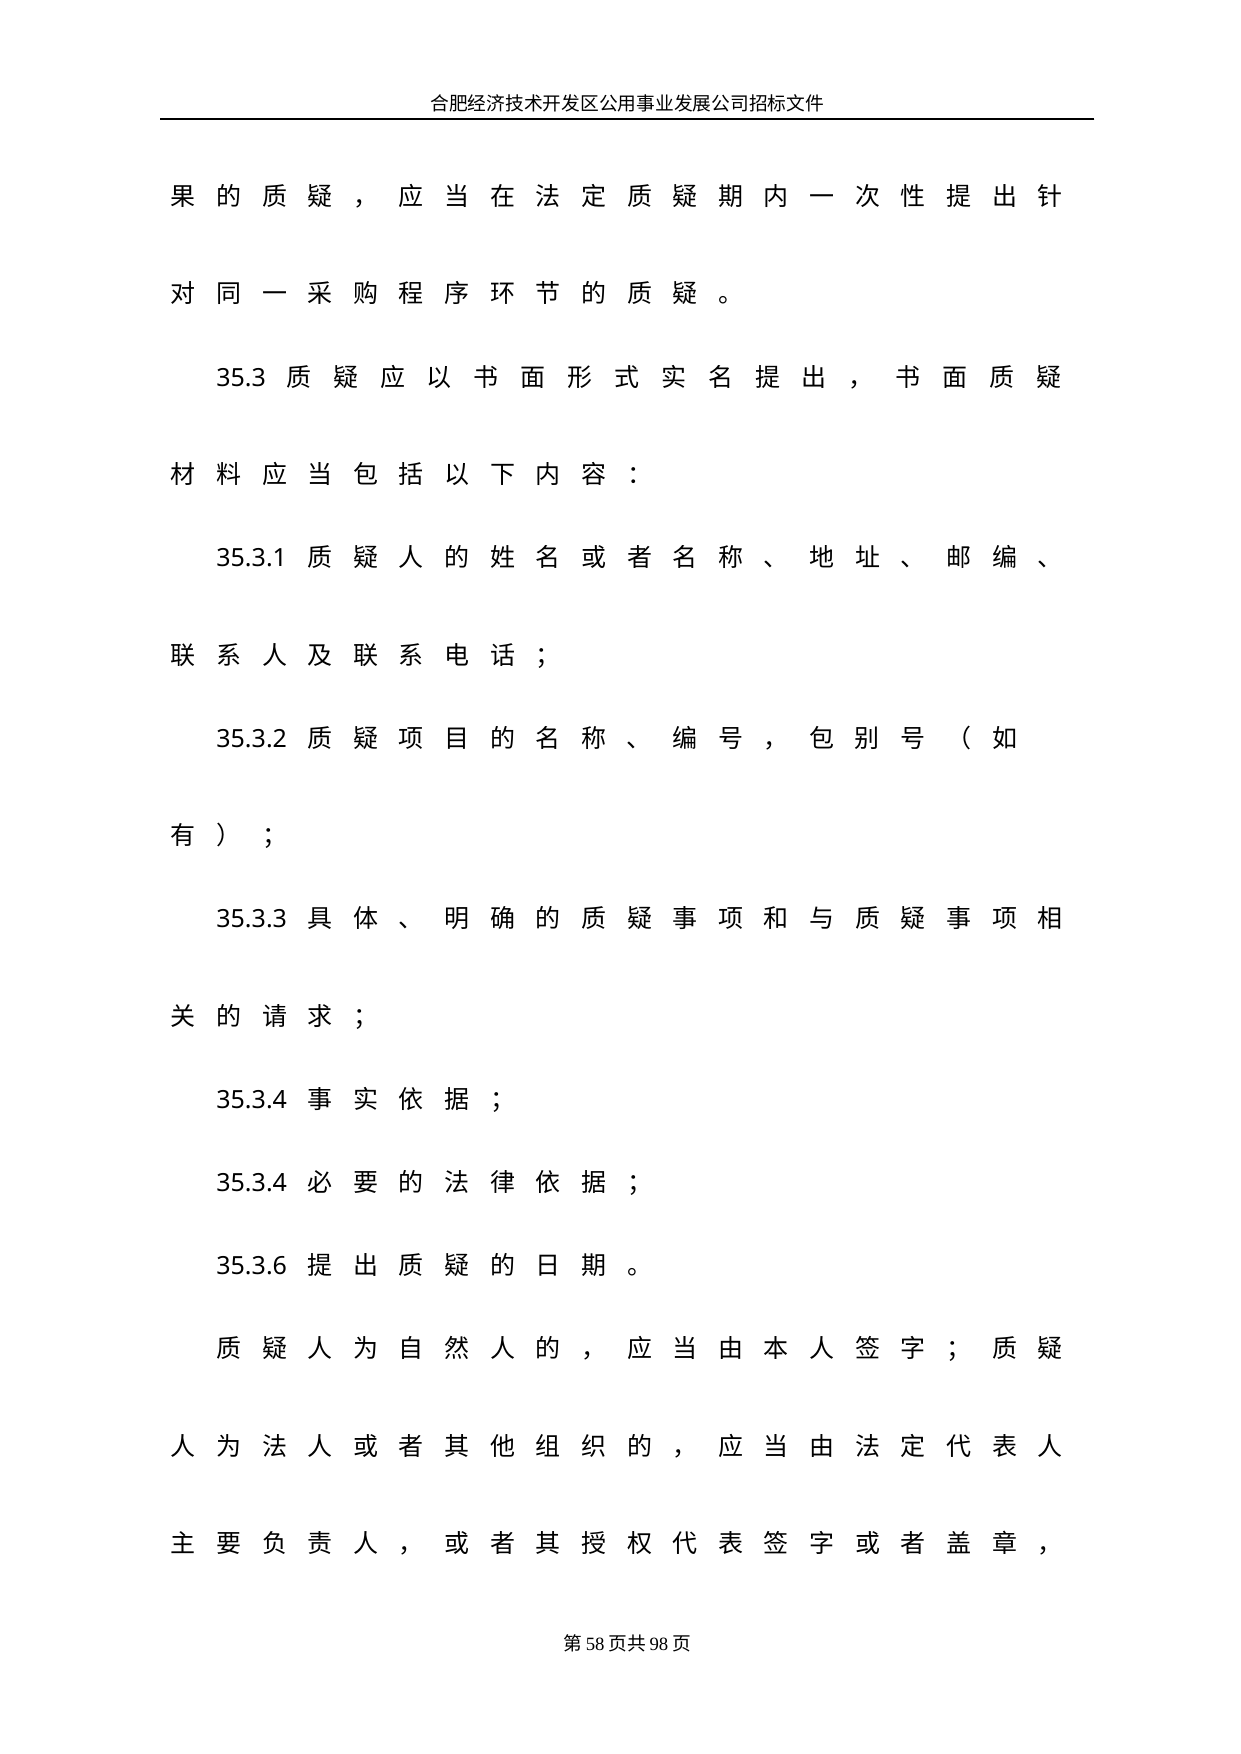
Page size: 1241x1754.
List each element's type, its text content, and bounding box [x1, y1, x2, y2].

text 35.3.4必要的法律依据； [171, 1148, 1083, 1213]
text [171, 1314, 1083, 1574]
text 35.3.4事实依据； [171, 1065, 1083, 1130]
text 35.3.1质疑人的姓名或者名称、地址、邮编、联系人及联系电话； [171, 523, 1083, 686]
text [171, 162, 1083, 324]
text 35.3.3具体、明确的质疑事项和与质疑事项相关的请求； [171, 884, 1083, 1047]
text 35.3.2质疑项目的名称、编号，包别号（如有）； [171, 704, 1083, 866]
text 35.3质疑应以书面形式实名提出，书面质疑材料应当包括以下内容： [171, 343, 1083, 505]
text 35.3.6提出质疑的日期。 [171, 1231, 1083, 1296]
